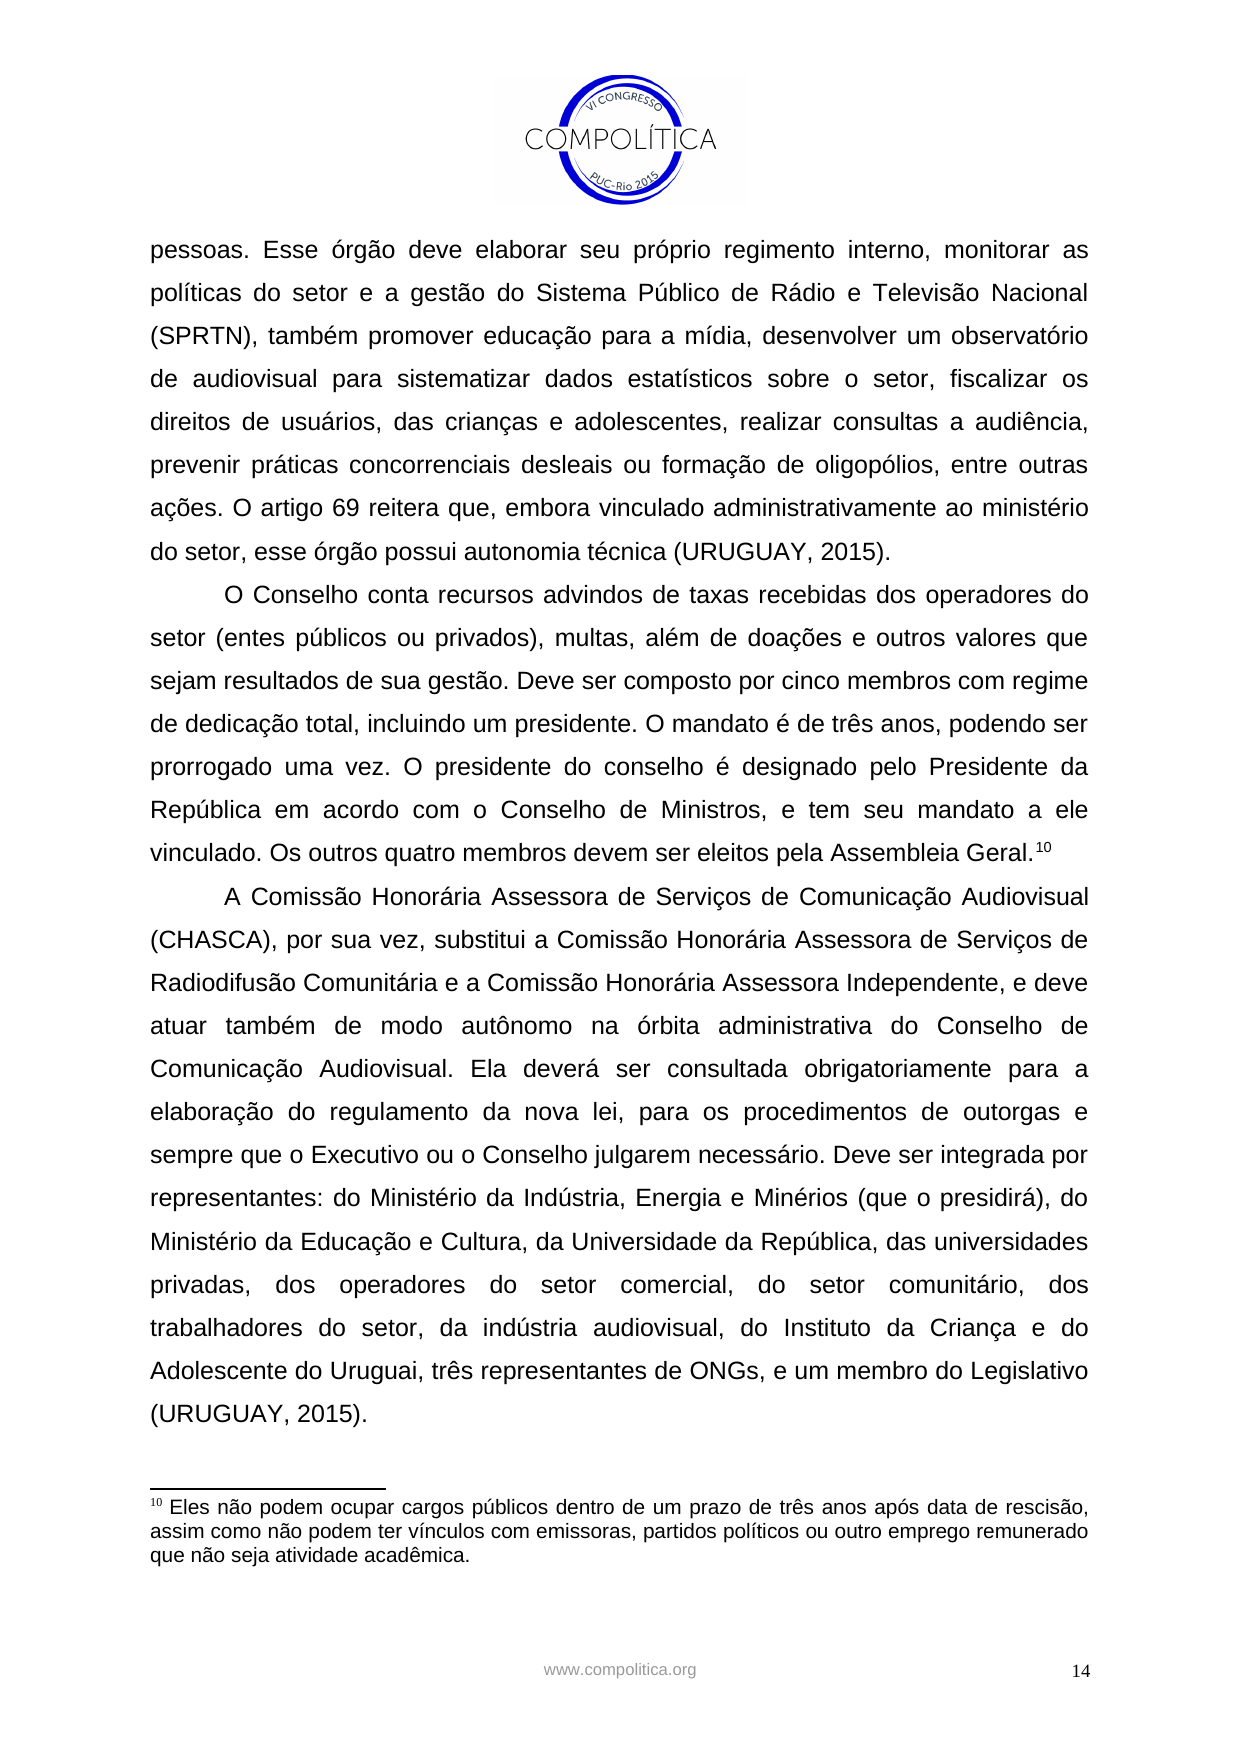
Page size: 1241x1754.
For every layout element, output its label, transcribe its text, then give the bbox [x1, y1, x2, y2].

text O Conselho conta recursos advindos de taxas recebidas dos operadores do setor (entes públicos ou privados), multas, além de doações e outros valores que sejam resultados de sua gestão. Deve ser composto por cinco membros com regime de dedicação total, incluindo um presidente. O mandato é de três anos, podendo ser prorrogado uma vez. O presidente do conselho é designado pelo Presidente da República em acordo com o Conselho de Ministros, e tem seu mandato a ele vinculado. Os outros quatro membros devem ser eleitos pela Assembleia Geral. [150, 580, 1090, 867]
picture [493, 75, 747, 206]
text A Comissão Honorária Assessora de Serviços de Comunicação Audiovisual (CHASCA), por sua vez, substitui a Comissão Honorária Assessora de Serviços de Radiodifusão Comunitária e a Comissão Honorária Assessora Independente, e deve atuar também de modo autônomo na órbita administrativa do Conselho de Comunicação Audiovisual. Ela deverá ser consultada obrigatoriamente para a elaboração do regulamento da nova lei, para os procedimentos de outorgas e sempre que o Executivo ou o Conselho julgarem necessário. Deve ser integrada por representantes: do Ministério da Indústria, Energia e Minérios (que o presidirá), do Ministério da Educação e Cultura, da Universidade da República, das universidades privadas, dos operadores do setor comercial, do setor comunitário, dos trabalhadores do setor, da indústria audiovisual, do Instituto da Criança e do Adolescente do Uruguai, três representantes de ONGs, e um membro do Legislativo (URUGUAY, 2015). [150, 882, 1090, 1428]
